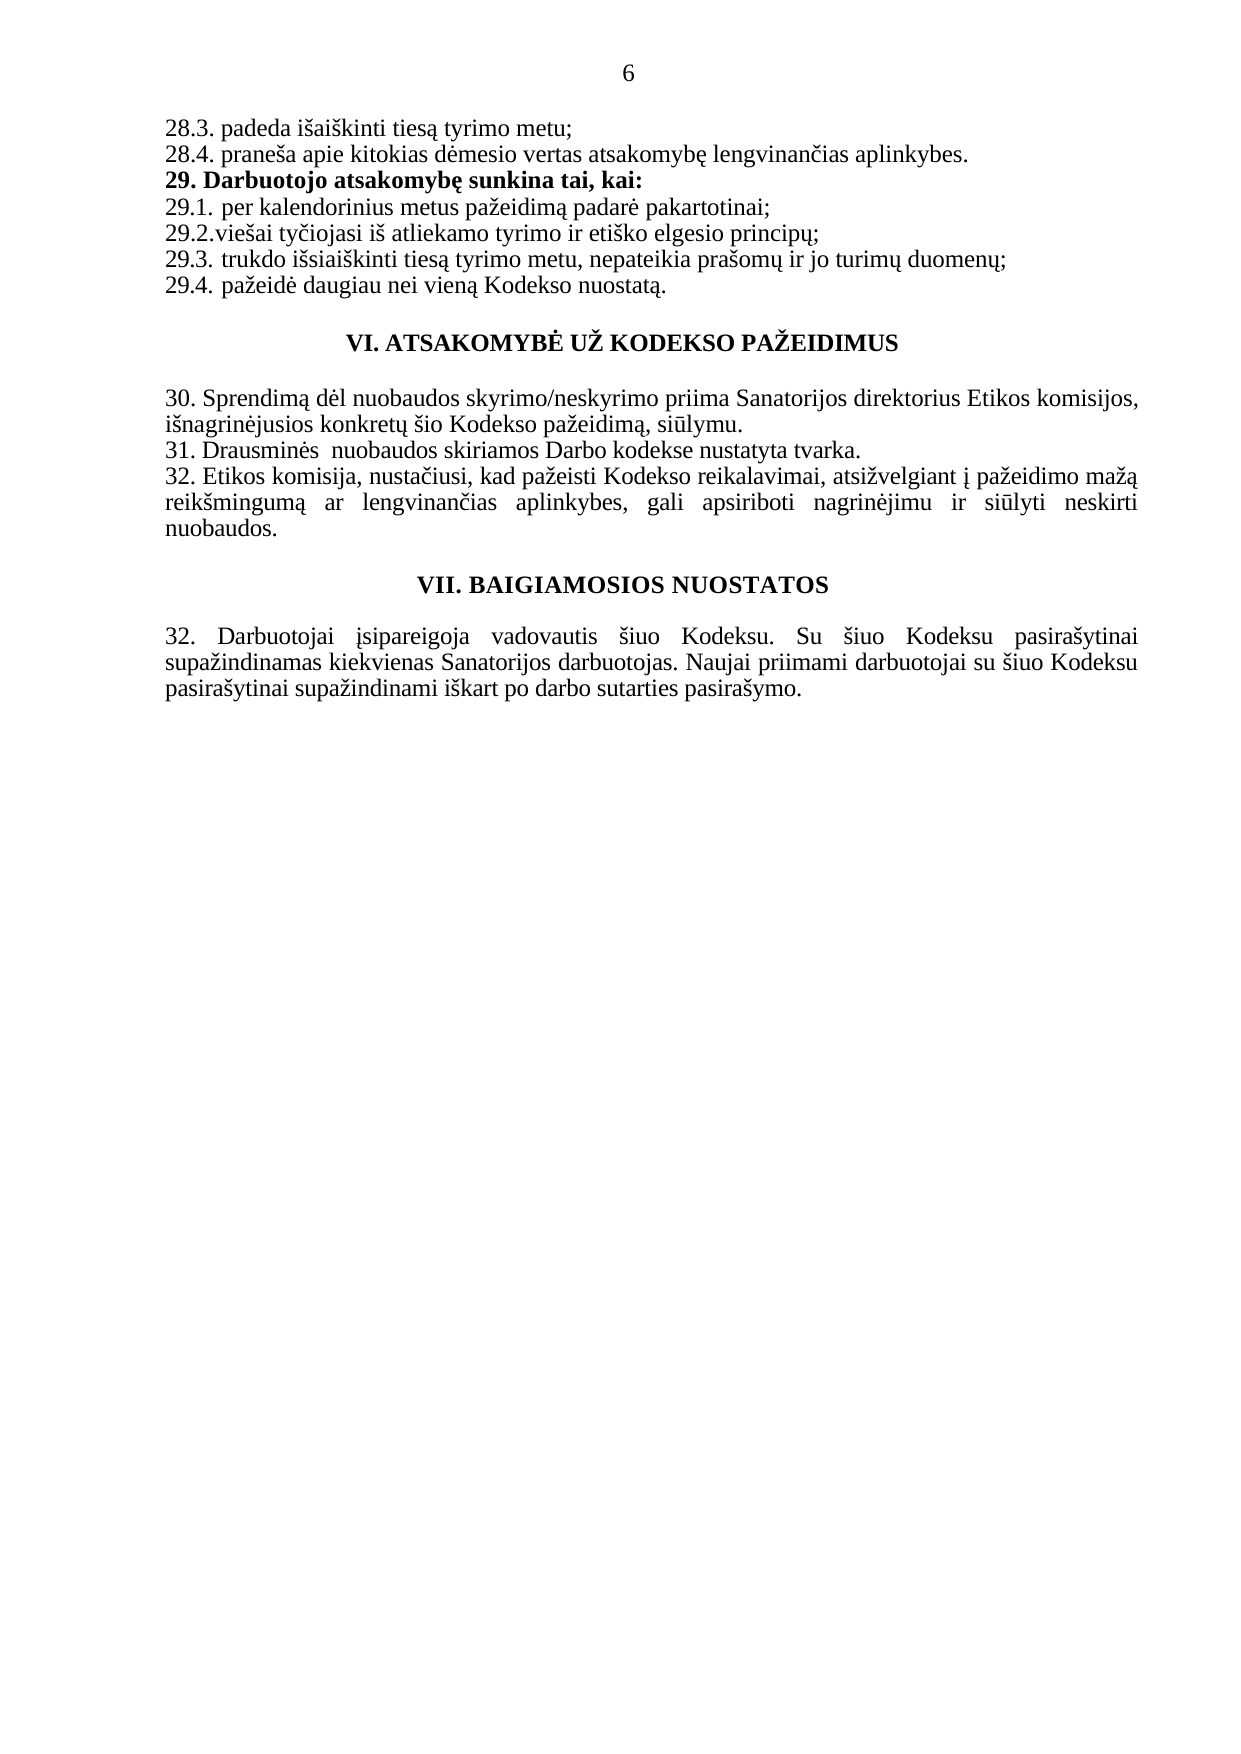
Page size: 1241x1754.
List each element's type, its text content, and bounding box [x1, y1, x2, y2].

text VI. ATSAKOMYBĖ UŽ KODEKSO PAŽEIDIMUS [165, 328, 1079, 356]
text VII. BAIGIAMOSIOS NUOSTATOS [167, 570, 1079, 599]
list viešai tyčiojasi iš atliekamo tyrimo ir etiško elgesio principų; [165, 221, 1079, 247]
list pažeidė daugiau nei vieną Kodekso nuostatą. [165, 273, 1079, 299]
text 31. Drausminės nuobaudos skiriamos Darbo kodekse nustatyta tvarka. [165, 437, 1139, 463]
list per kalendorinius metus pažeidimą padarė pakartotinai; [165, 195, 1079, 221]
text 30. Sprendimą dėl nuobaudos skyrimo/neskyrimo priima Sanatorijos direktorius Etikos komisijos, išnagrinėjusios konkretų šio Kodekso pažeidimą, siūlymu. [165, 385, 1139, 437]
text 32. Darbuotojai įsipareigoja vadovautis šiuo Kodeksu. Su šiuo Kodeksu pasirašytinai supažindinamas kiekvienas Sanatorijos darbuotojas. Naujai priimami darbuotojai su šiuo Kodeksu pasirašytinai supažindinami iškart po darbo sutarties pasirašymo. [165, 624, 1139, 702]
text 28.4. praneša apie kitokias dėmesio vertas atsakomybę lengvinančias aplinkybes. [165, 142, 1079, 168]
text 28.3. padeda išaiškinti tiesą tyrimo metu; [165, 116, 1079, 142]
text 29. Darbuotojo atsakomybę sunkina tai, kai: [165, 168, 1079, 194]
text 32. Etikos komisija, nustačiusi, kad pažeisti Kodekso reikalavimai, atsižvelgiant į pažeidimo mažą reikšmingumą ar lengvinančias aplinkybes, gali apsiriboti nagrinėjimu ir siūlyti neskirti nuobaudos. [165, 463, 1139, 541]
list trukdo išsiaiškinti tiesą tyrimo metu, nepateikia prašomų ir jo turimų duomenų; [165, 247, 1079, 273]
